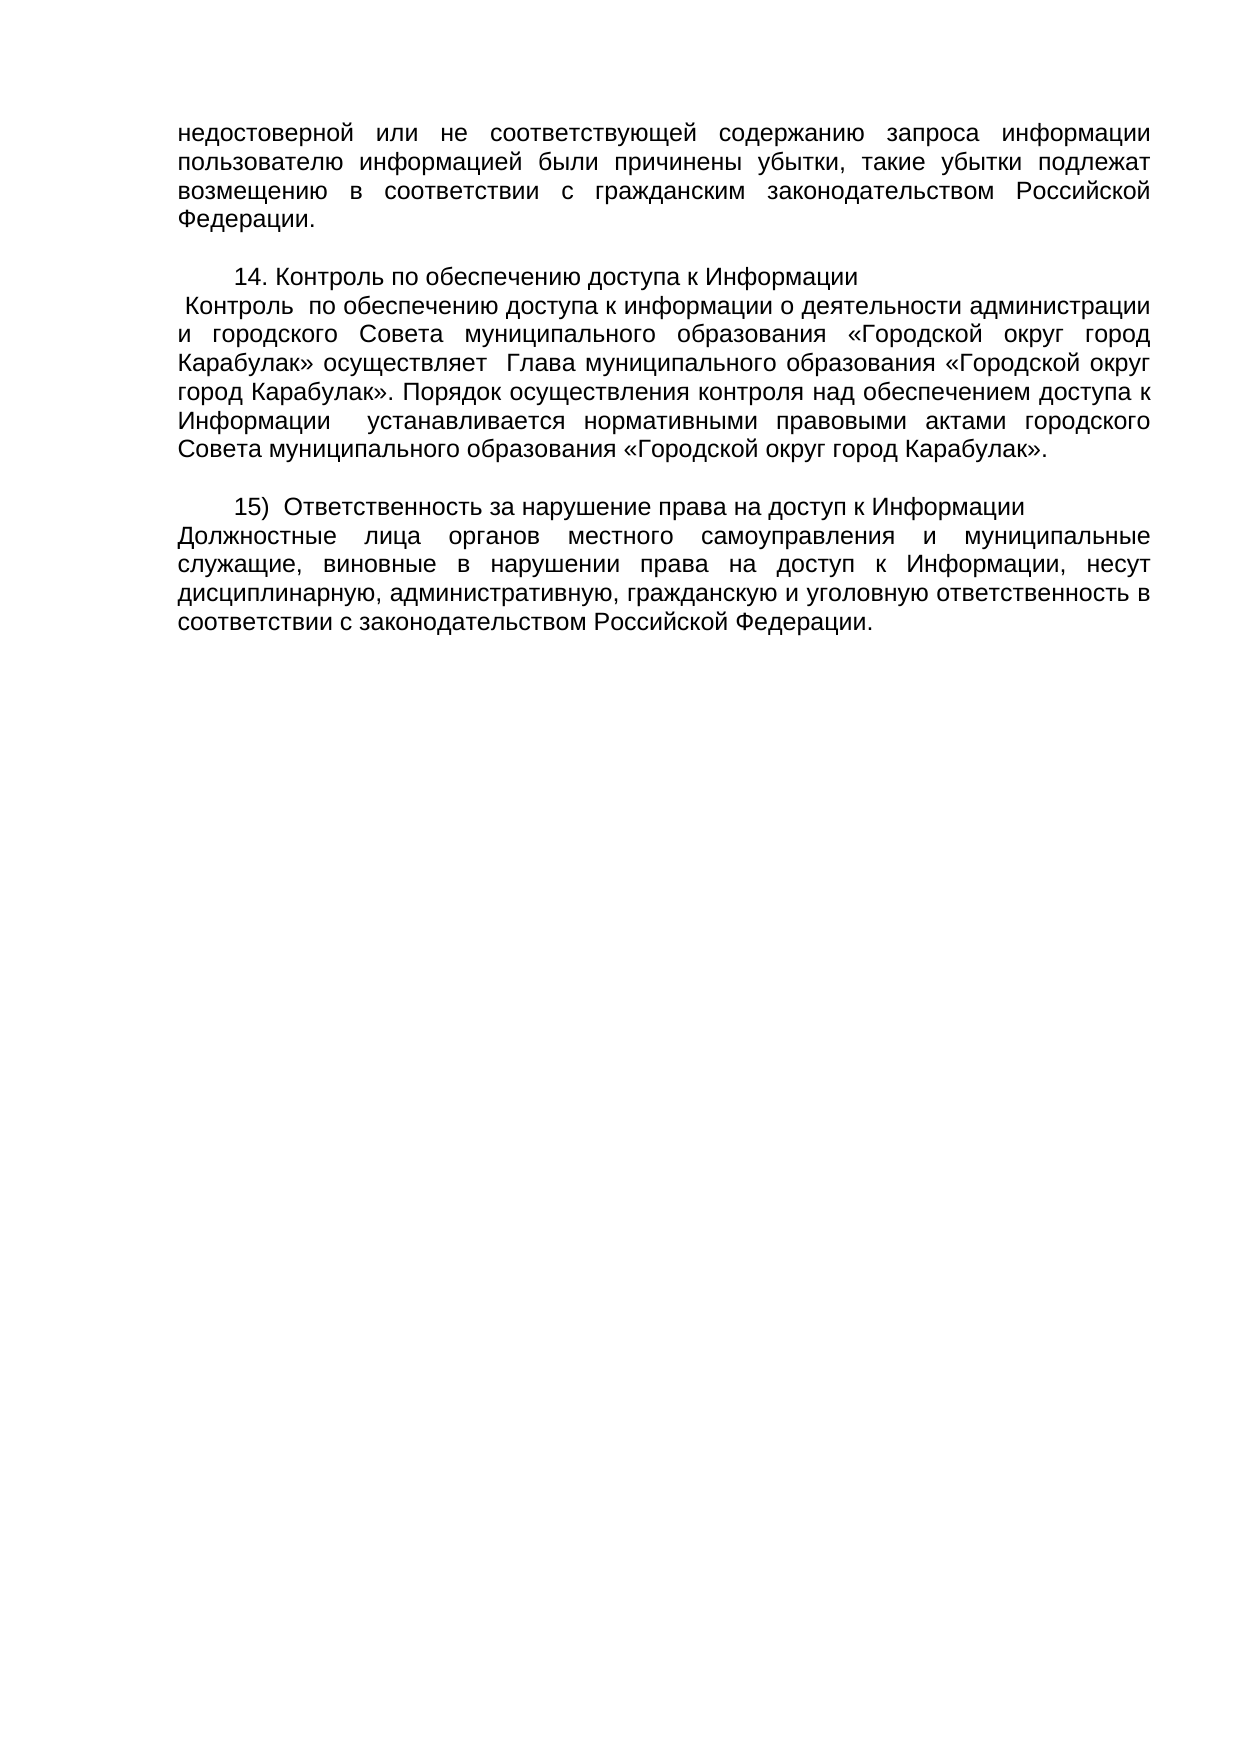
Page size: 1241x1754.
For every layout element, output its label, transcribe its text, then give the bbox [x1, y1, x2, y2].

text Должностные лица органов местного самоуправления и муниципальные служащие, виновные в нарушении права на доступ к Информации, несут дисциплинарную, административную, гражданскую и уголовную ответственность в соответствии с законодательством Российской Федерации. [177, 521, 1152, 636]
text 15) Ответственность за нарушение права на доступ к Информации [177, 492, 1152, 521]
text 14. Контроль по обеспечению доступа к Информации [177, 262, 1152, 291]
text Контроль по обеспечению доступа к информации о деятельности администрации и городского Совета муниципального образования «Городской округ город Карабулак» осуществляет Глава муниципального образования «Городской округ город Карабулак». Порядок осуществления контроля над обеспечением доступа к Информации устанавливается нормативными правовыми актами городского Совета муниципального образования «Городской округ город Карабулак». [177, 291, 1152, 463]
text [177, 118, 1152, 233]
